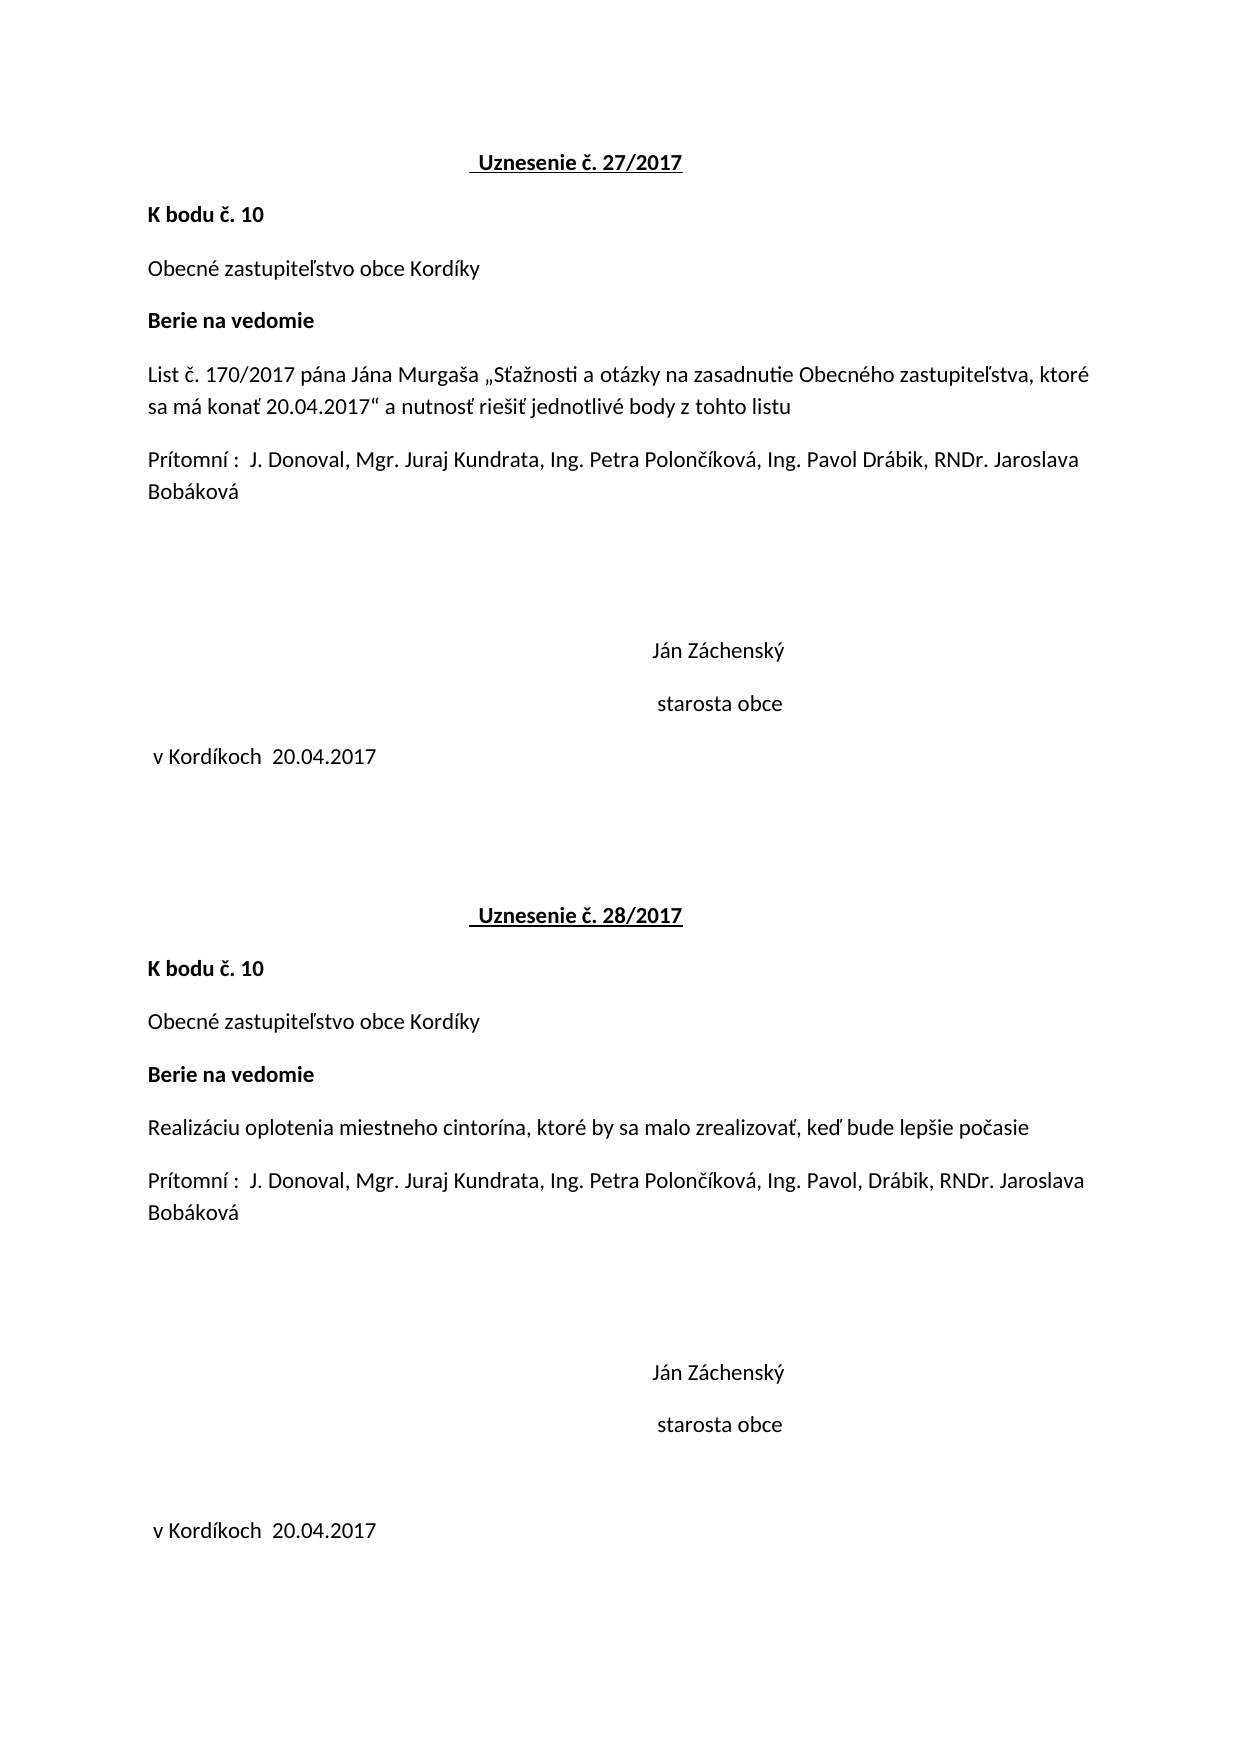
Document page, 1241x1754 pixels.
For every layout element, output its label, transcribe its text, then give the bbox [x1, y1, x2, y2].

text Uznesenie č. 27/2017 [148, 148, 1093, 176]
text v Kordíkoch 20.04.2017 [148, 742, 1093, 770]
text Obecné zastupiteľstvo obce Kordíky [148, 1007, 1093, 1035]
text Berie na vedomie [148, 307, 1093, 335]
text Prítomní : J. Donoval, Mgr. Juraj Kundrata, Ing. Petra Polončíková, Ing. Pavol, Drábik, RNDr. Jaroslava Bobáková [148, 1166, 1093, 1227]
text Prítomní : J. Donoval, Mgr. Juraj Kundrata, Ing. Petra Polončíková, Ing. Pavol Drábik, RNDr. Jaroslava Bobáková [148, 445, 1093, 505]
text v Kordíkoch 20.04.2017 [148, 1517, 1093, 1545]
text starosta obce [148, 1411, 1093, 1439]
text Ján Záchenský [148, 636, 1093, 664]
text Ján Záchenský [148, 1358, 1093, 1386]
text K bodu č. 10 [148, 201, 1093, 229]
text Uznesenie č. 28/2017 [148, 901, 1093, 929]
text Realizáciu oplotenia miestneho cintorína, ktoré by sa malo zrealizovať, keď bude lepšie počasie [148, 1113, 1093, 1141]
text Obecné zastupiteľstvo obce Kordíky [148, 254, 1093, 282]
text K bodu č. 10 [148, 954, 1093, 982]
text Berie na vedomie [148, 1060, 1093, 1088]
text List č. 170/2017 pána Jána Murgaša „Sťažnosti a otázky na zasadnutie Obecného zastupiteľstva, ktoré sa má konať 20.04.2017“ a nutnosť riešiť jednotlivé body z tohto listu [148, 360, 1093, 420]
text starosta obce [148, 689, 1093, 717]
